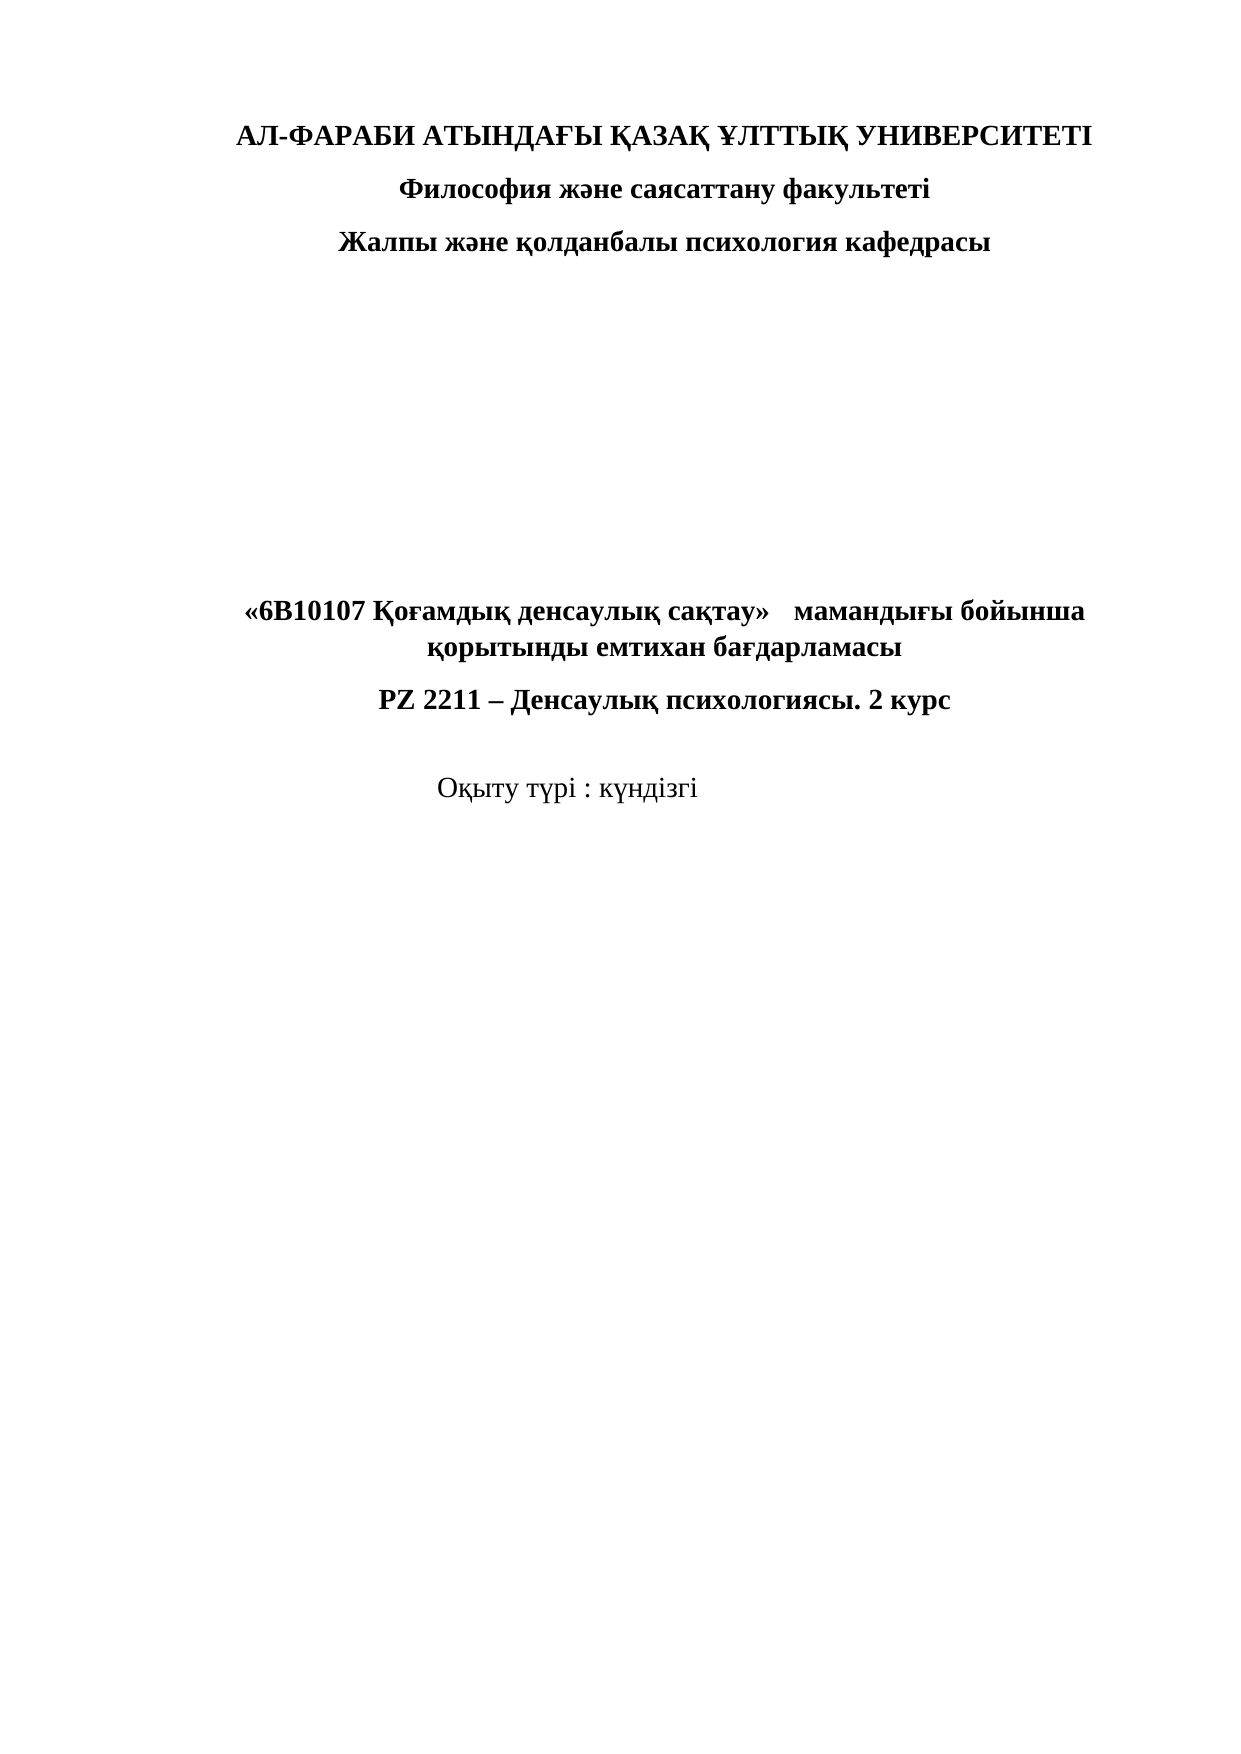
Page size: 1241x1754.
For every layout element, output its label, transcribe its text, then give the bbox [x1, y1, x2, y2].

text АЛ-ФАРАБИ АТЫНДАҒЫ ҚАЗАҚ ҰЛТТЫҚ УНИВЕРСИТЕТІ [177, 118, 1152, 152]
text Жалпы және қолданбалы психология кафедрасы [177, 224, 1152, 257]
text «6B10107 Қоғамдық денсаулық сақтау» мамандығы бойынша қорытынды емтихан бағдарламасы [177, 593, 1152, 663]
text PZ 2211 – Денсаулық психологиясы. 2 курс [177, 682, 1152, 716]
text Философия және саясаттану факультеті [177, 171, 1152, 204]
text Оқыту түрі : күндізгі [437, 770, 1152, 804]
